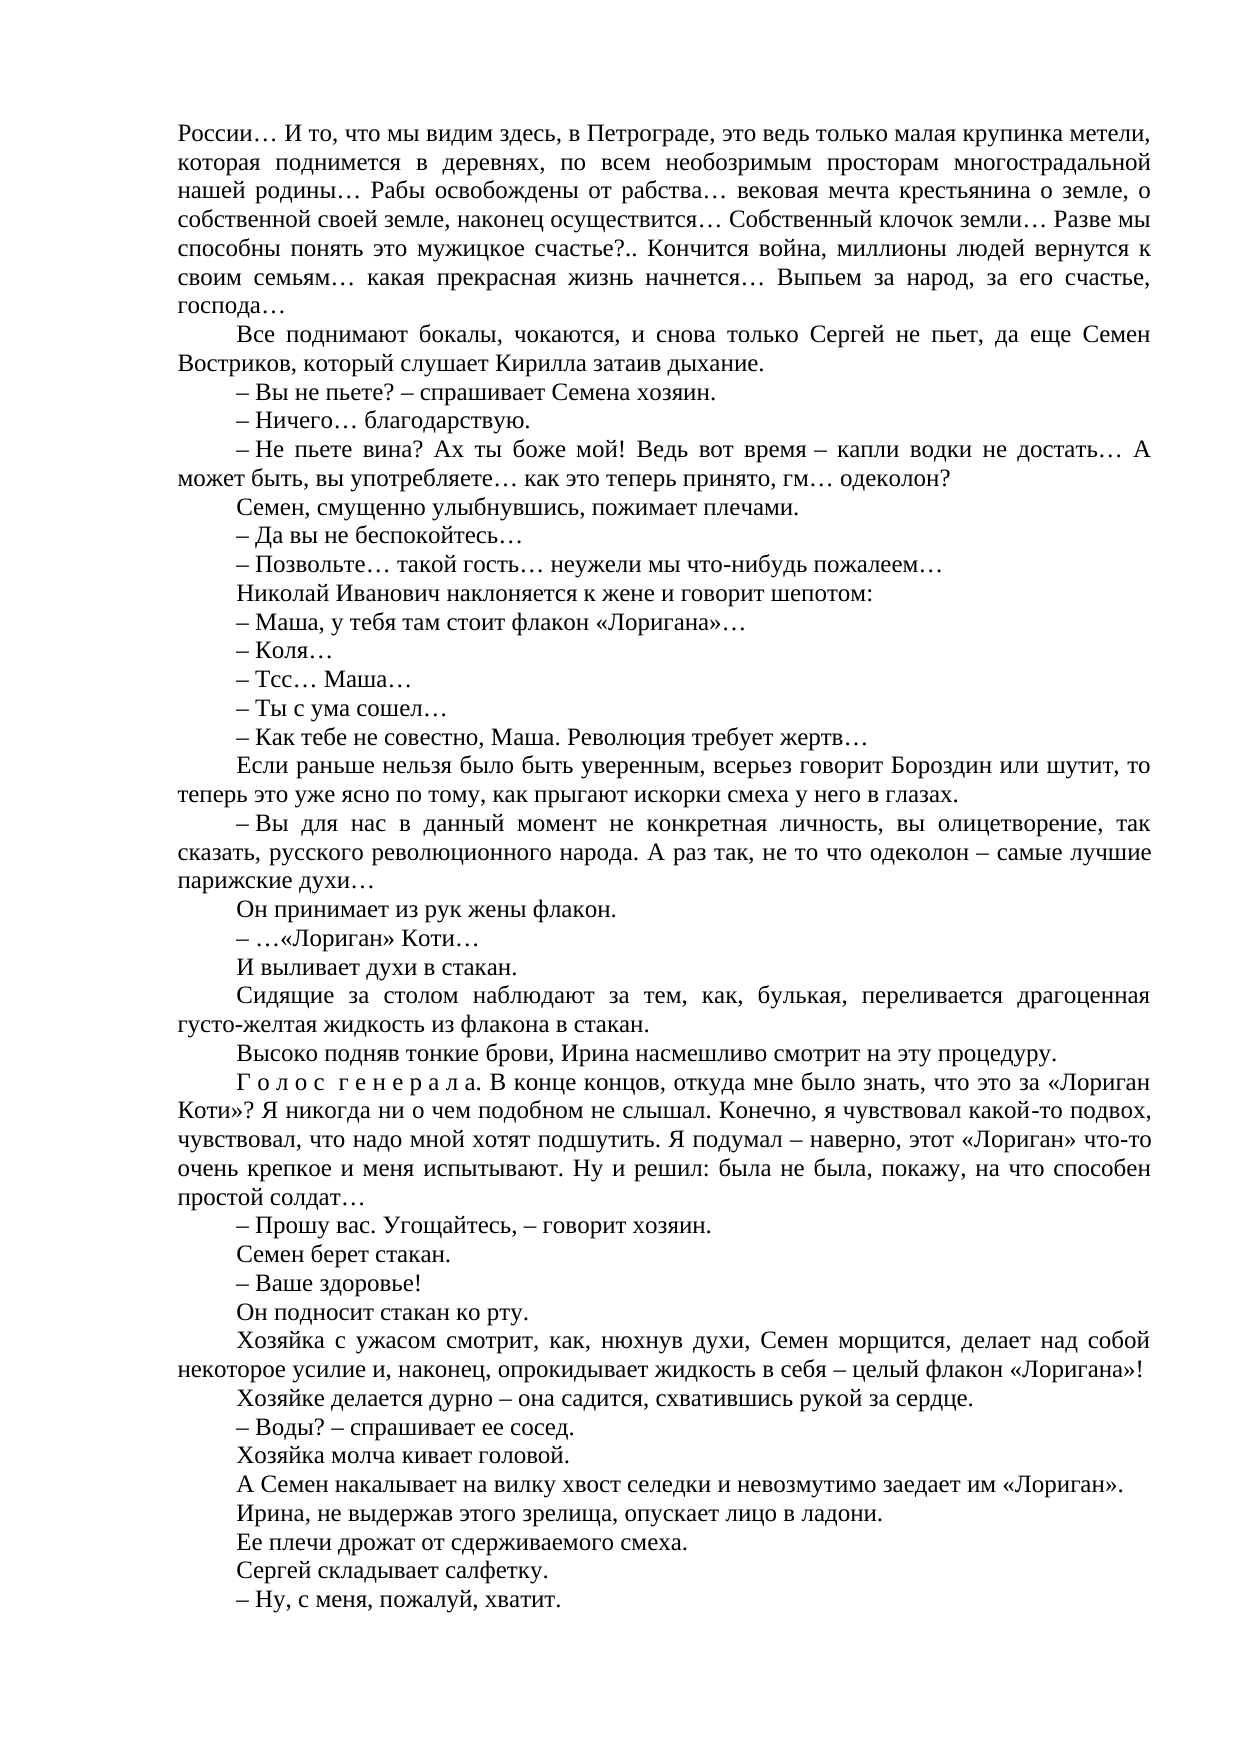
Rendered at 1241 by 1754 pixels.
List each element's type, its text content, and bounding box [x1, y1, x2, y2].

text Семен, смущенно улыбнувшись, пожимает плечами. [177, 492, 1152, 521]
text Сидящие за столом наблюдают за тем, как, булькая, переливается драгоценная густо-желтая жидкость из флакона в стакан. [177, 981, 1152, 1038]
text Г о л о с г е н е р а л а. В конце концов, откуда мне было знать, что это за «Лориган Коти»? Я никогда ни о чем подобном не слышал. Конечно, я чувствовал какой-то подвох, чувствовал, что надо мной хотят подшутить. Я подумал – наверно, этот «Лориган» что-то очень крепкое и меня испытывают. Ну и решил: была не была, покажу, на что способен простой солдат… [177, 1067, 1152, 1211]
text Он принимает из рук жены флакон. [177, 894, 1152, 923]
text И выливает духи в стакан. [177, 952, 1152, 981]
text Ирина, не выдержав этого зрелища, опускает лицо в ладони. [177, 1498, 1152, 1527]
text Все поднимают бокалы, чокаются, и снова только Сергей не пьет, да еще Семен Востриков, который слушает Кирилла затаив дыхание. [177, 319, 1152, 377]
text – …«Лориган» Коти… [177, 923, 1152, 952]
text А Семен накалывает на вилку хвост селедки и невозмутимо заедает им «Лориган». [177, 1469, 1152, 1498]
text Семен берет стакан. [177, 1239, 1152, 1268]
text Николай Иванович наклоняется к жене и говорит шепотом: [177, 578, 1152, 607]
text – Ты с ума сошел… [177, 693, 1152, 722]
text Ее плечи дрожат от сдерживаемого смеха. [177, 1527, 1152, 1556]
text – Коля… [177, 636, 1152, 664]
text – Вы для нас в данный момент не конкретная личность, вы олицетворение, так сказать, русского революционного народа. А раз так, не то что одеколон – самые лучшие парижские духи… [177, 808, 1152, 894]
text – Прошу вас. Угощайтесь, – говорит хозяин. [177, 1211, 1152, 1239]
text Высоко подняв тонкие брови, Ирина насмешливо смотрит на эту процедуру. [177, 1038, 1152, 1067]
text Хозяйке делается дурно – она садится, схватившись рукой за сердце. [177, 1383, 1152, 1412]
text – Позвольте… такой гость… неужели мы что-нибудь пожалеем… [177, 549, 1152, 578]
text Сергей складывает салфетку. [177, 1556, 1152, 1584]
text Хозяйка молча кивает головой. [177, 1441, 1152, 1469]
text – Ваше здоровье! [177, 1268, 1152, 1297]
text – Маша, у тебя там стоит флакон «Лоригана»… [177, 607, 1152, 636]
text – Вы не пьете? – спрашивает Семена хозяин. [177, 377, 1152, 406]
text – Не пьете вина? Ах ты боже мой! Ведь вот время – капли водки не достать… А может быть, вы употребляете… как это теперь принято, гм… одеколон? [177, 434, 1152, 492]
text – Тсс… Маша… [177, 664, 1152, 693]
text Хозяйка с ужасом смотрит, как, нюхнув духи, Семен морщится, делает над собой некоторое усилие и, наконец, опрокидывает жидкость в себя – целый флакон «Лоригана»! [177, 1326, 1152, 1383]
text – Ничего… благодарствую. [177, 406, 1152, 434]
text – Ну, с меня, пожалуй, хватит. [177, 1584, 1152, 1613]
text – Воды? – спрашивает ее сосед. [177, 1412, 1152, 1441]
text – Да вы не беспокойтесь… [177, 521, 1152, 549]
text Он подносит стакан ко рту. [177, 1297, 1152, 1326]
text Если раньше нельзя было быть уверенным, всерьез говорит Бороздин или шутит, то теперь это уже ясно по тому, как прыгают искорки смеха у него в глазах. [177, 751, 1152, 808]
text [177, 118, 1152, 319]
text – Как тебе не совестно, Маша. Революция требует жертв… [177, 722, 1152, 751]
